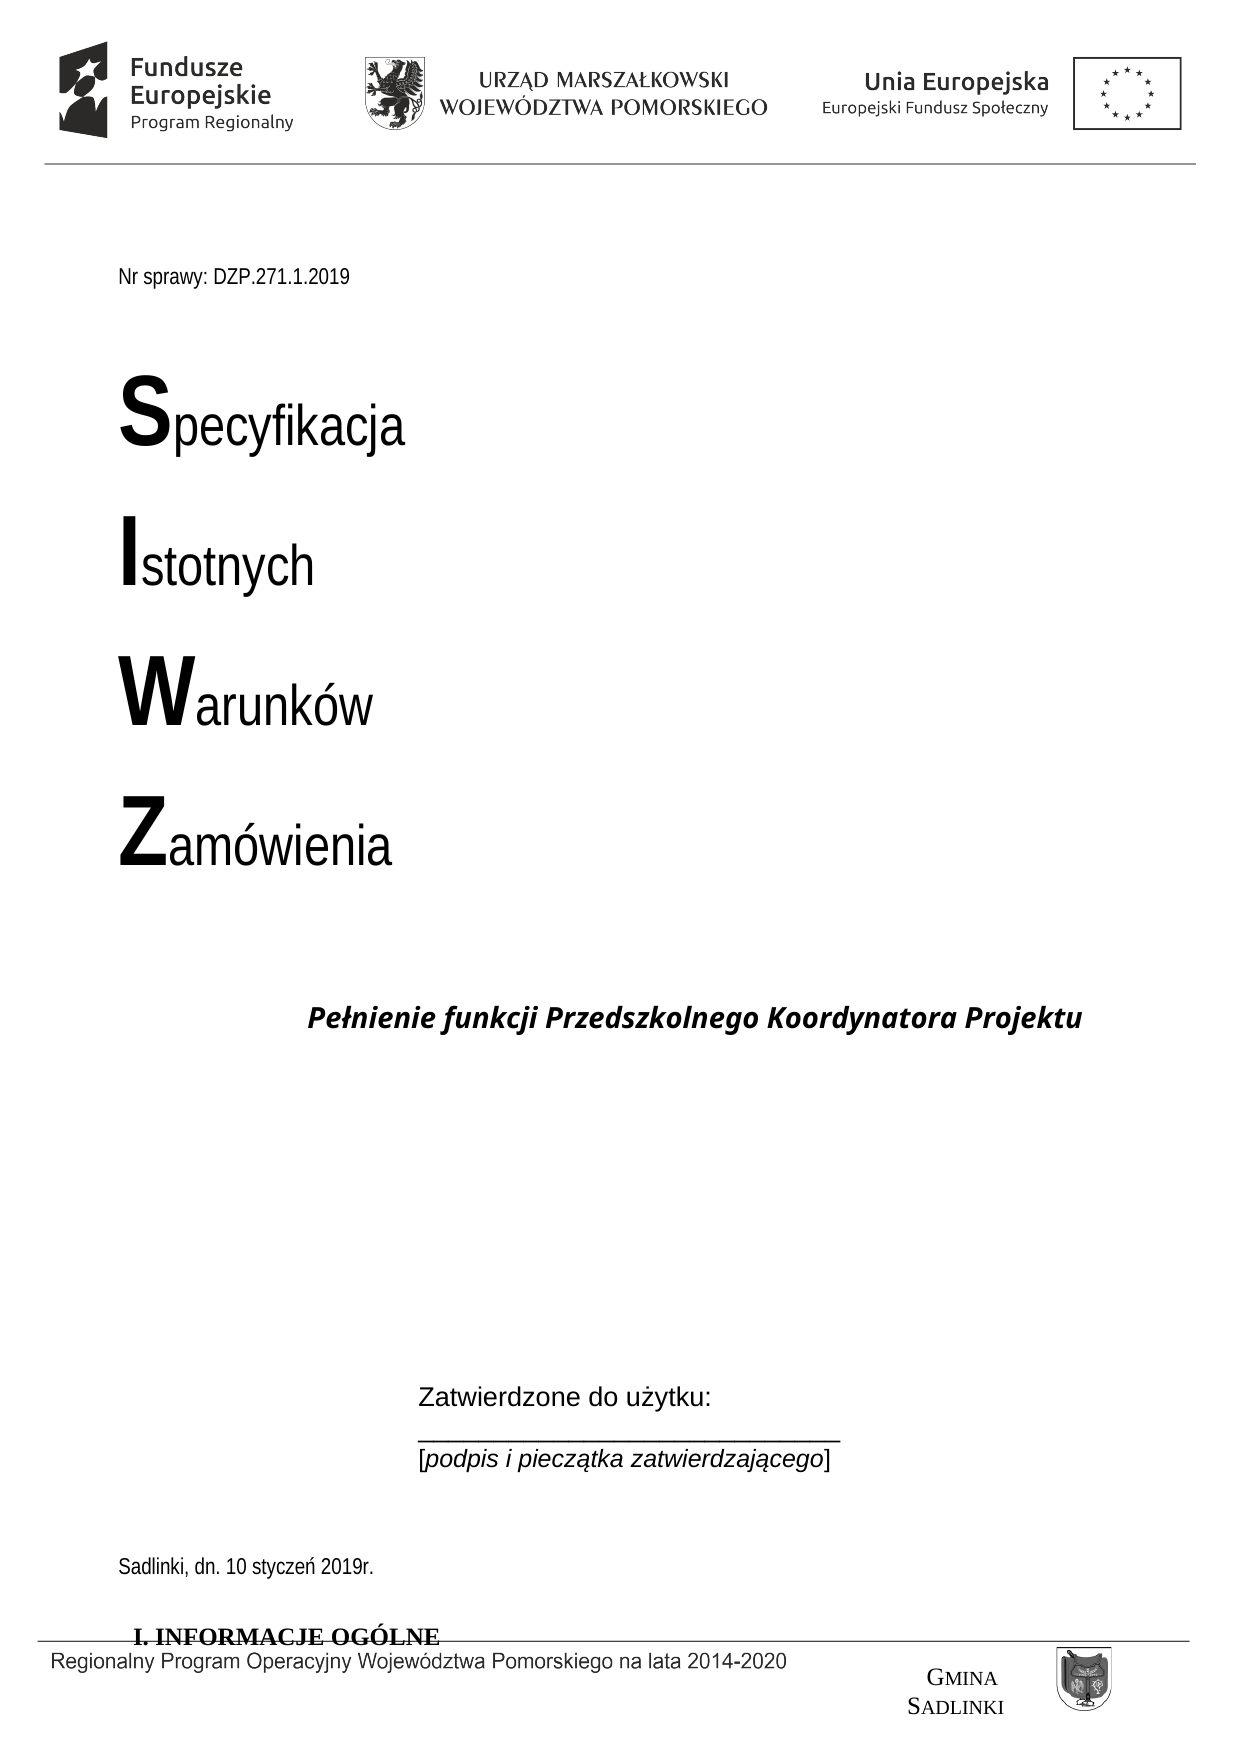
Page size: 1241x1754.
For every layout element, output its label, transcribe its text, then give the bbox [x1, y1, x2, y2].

picture [44, 41, 1197, 165]
text [podpis i pieczątka zatwierdzającego] [418, 1444, 1122, 1472]
text Specyfikacja [118, 352, 1122, 467]
text Sadlinki, dn. 10 styczeń 2019r. [118, 1553, 1122, 1579]
picture [37, 1640, 1190, 1711]
text ____________________________ [418, 1412, 1122, 1444]
text Istotnych [118, 492, 1122, 607]
text Zatwierdzone do użytku: [418, 1381, 1122, 1412]
text Nr sprawy: DZP.271.1.2019 [118, 263, 1122, 289]
text Pełnienie funkcji Przedszkolnego Koordynatora Projektu [118, 997, 1122, 1037]
text I. INFORMACJE OGÓLNE [133, 1622, 1122, 1651]
text Warunków [118, 632, 1122, 746]
text Zamówienia [118, 771, 1122, 886]
